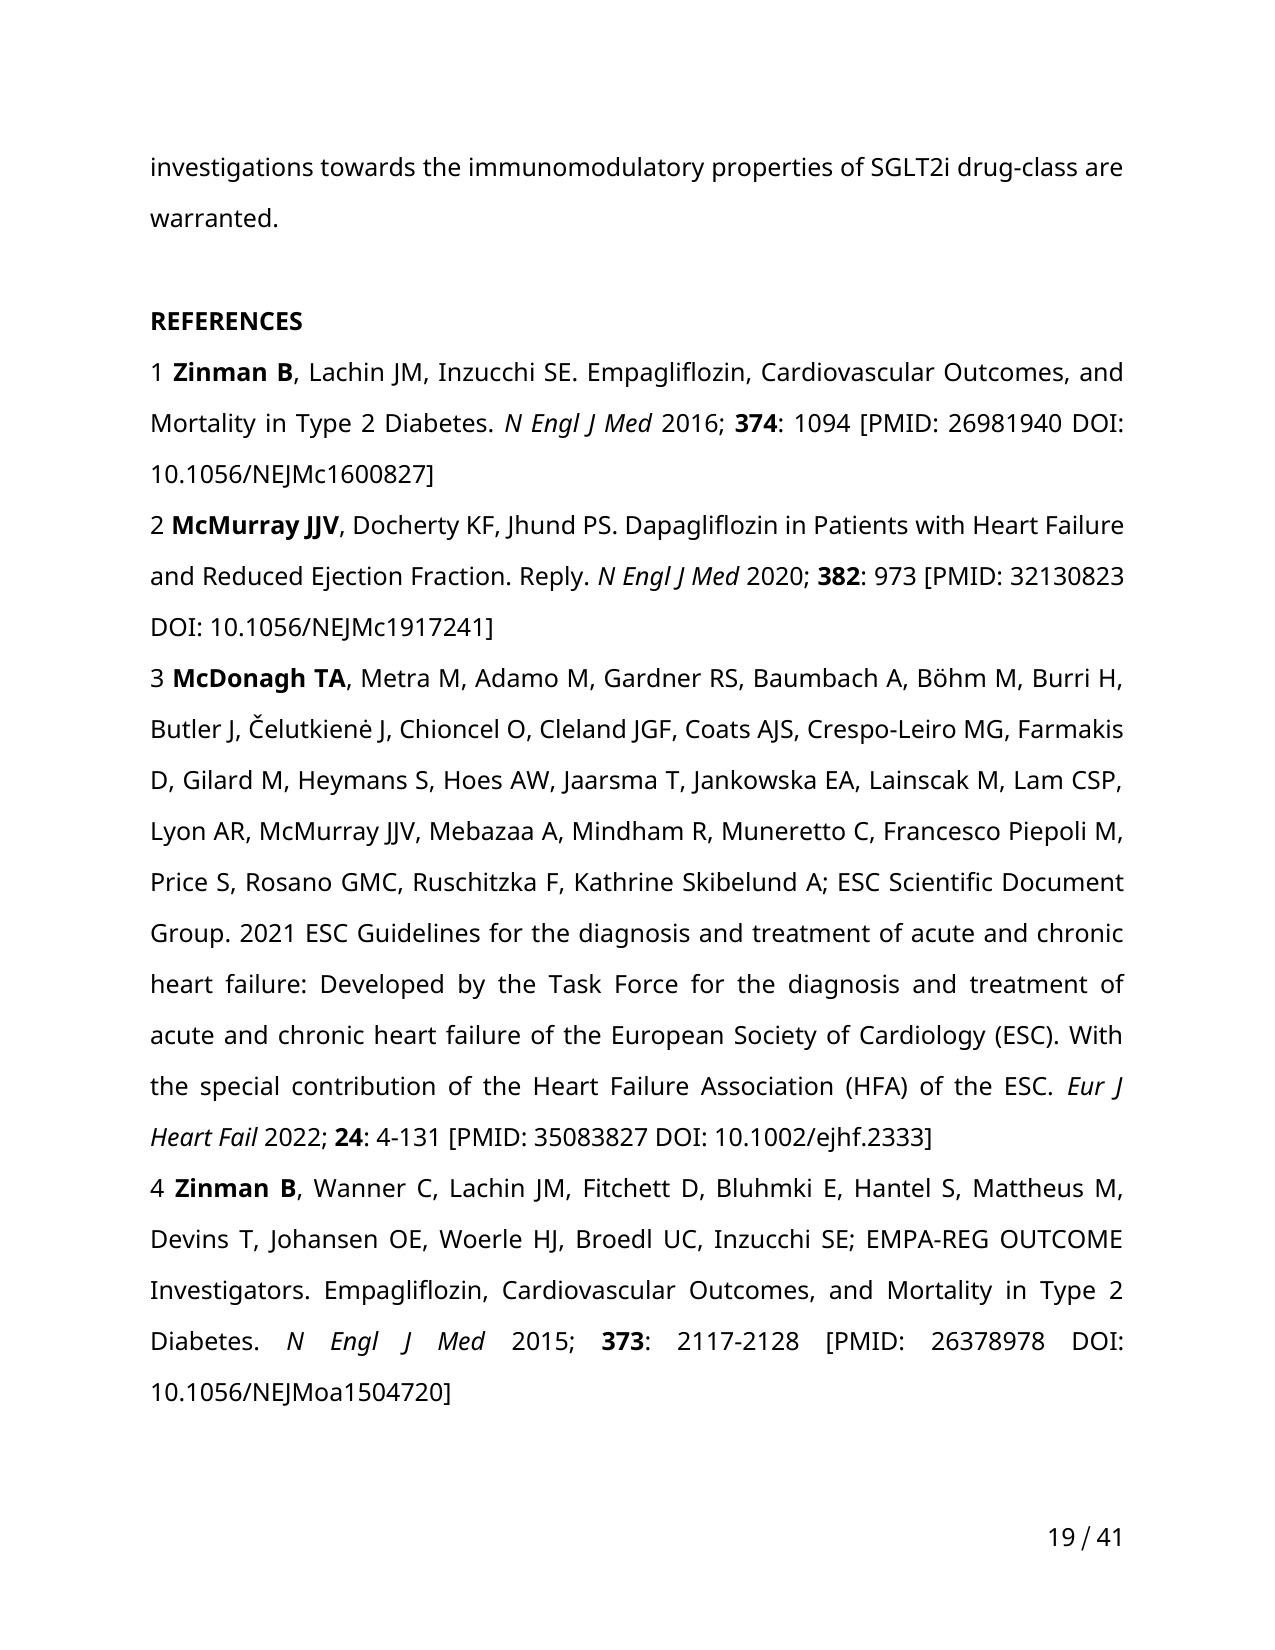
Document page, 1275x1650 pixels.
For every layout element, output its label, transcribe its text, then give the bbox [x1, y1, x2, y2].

text REFERENCES [150, 303, 1125, 337]
text 2 McMurray JJV, Docherty KF, Jhund PS. Dapagliflozin in Patients with Heart Failure and Reduced Ejection Fraction. Reply. N Engl J Med 2020; 382: 973 [PMID: 32130823 DOI: 10.1056/NEJMc1917241] [150, 507, 1125, 643]
text 4 Zinman B, Wanner C, Lachin JM, Fitchett D, Bluhmki E, Hantel S, Mattheus M, Devins T, Johansen OE, Woerle HJ, Broedl UC, Inzucchi SE; EMPA-REG OUTCOME Investigators. Empagliflozin, Cardiovascular Outcomes, and Mortality in Type 2 Diabetes. N Engl J Med 2015; 373: 2117-2128 [PMID: 26378978 DOI: 10.1056/NEJMoa1504720] [150, 1171, 1125, 1409]
text 3 McDonagh TA, Metra M, Adamo M, Gardner RS, Baumbach A, Böhm M, Burri H, Butler J, Čelutkienė J, Chioncel O, Cleland JGF, Coats AJS, Crespo-Leiro MG, Farmakis D, Gilard M, Heymans S, Hoes AW, Jaarsma T, Jankowska EA, Lainscak M, Lam CSP, Lyon AR, McMurray JJV, Mebazaa A, Mindham R, Muneretto C, Francesco Piepoli M, Price S, Rosano GMC, Ruschitzka F, Kathrine Skibelund A; ESC Scientific Document Group. 2021 ESC Guidelines for the diagnosis and treatment of acute and chronic heart failure: Developed by the Task Force for the diagnosis and treatment of acute and chronic heart failure of the European Society of Cardiology (ESC). With the special contribution of the Heart Failure Association (HFA) of the ESC. Eur J Heart Fail 2022; 24: 4-131 [PMID: 35083827 DOI: 10.1002/ejhf.2333] [150, 660, 1125, 1154]
text 1 Zinman B, Lachin JM, Inzucchi SE. Empagliflozin, Cardiovascular Outcomes, and Mortality in Type 2 Diabetes. N Engl J Med 2016; 374: 1094 [PMID: 26981940 DOI: 10.1056/NEJMc1600827] [150, 354, 1125, 490]
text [150, 150, 1125, 235]
